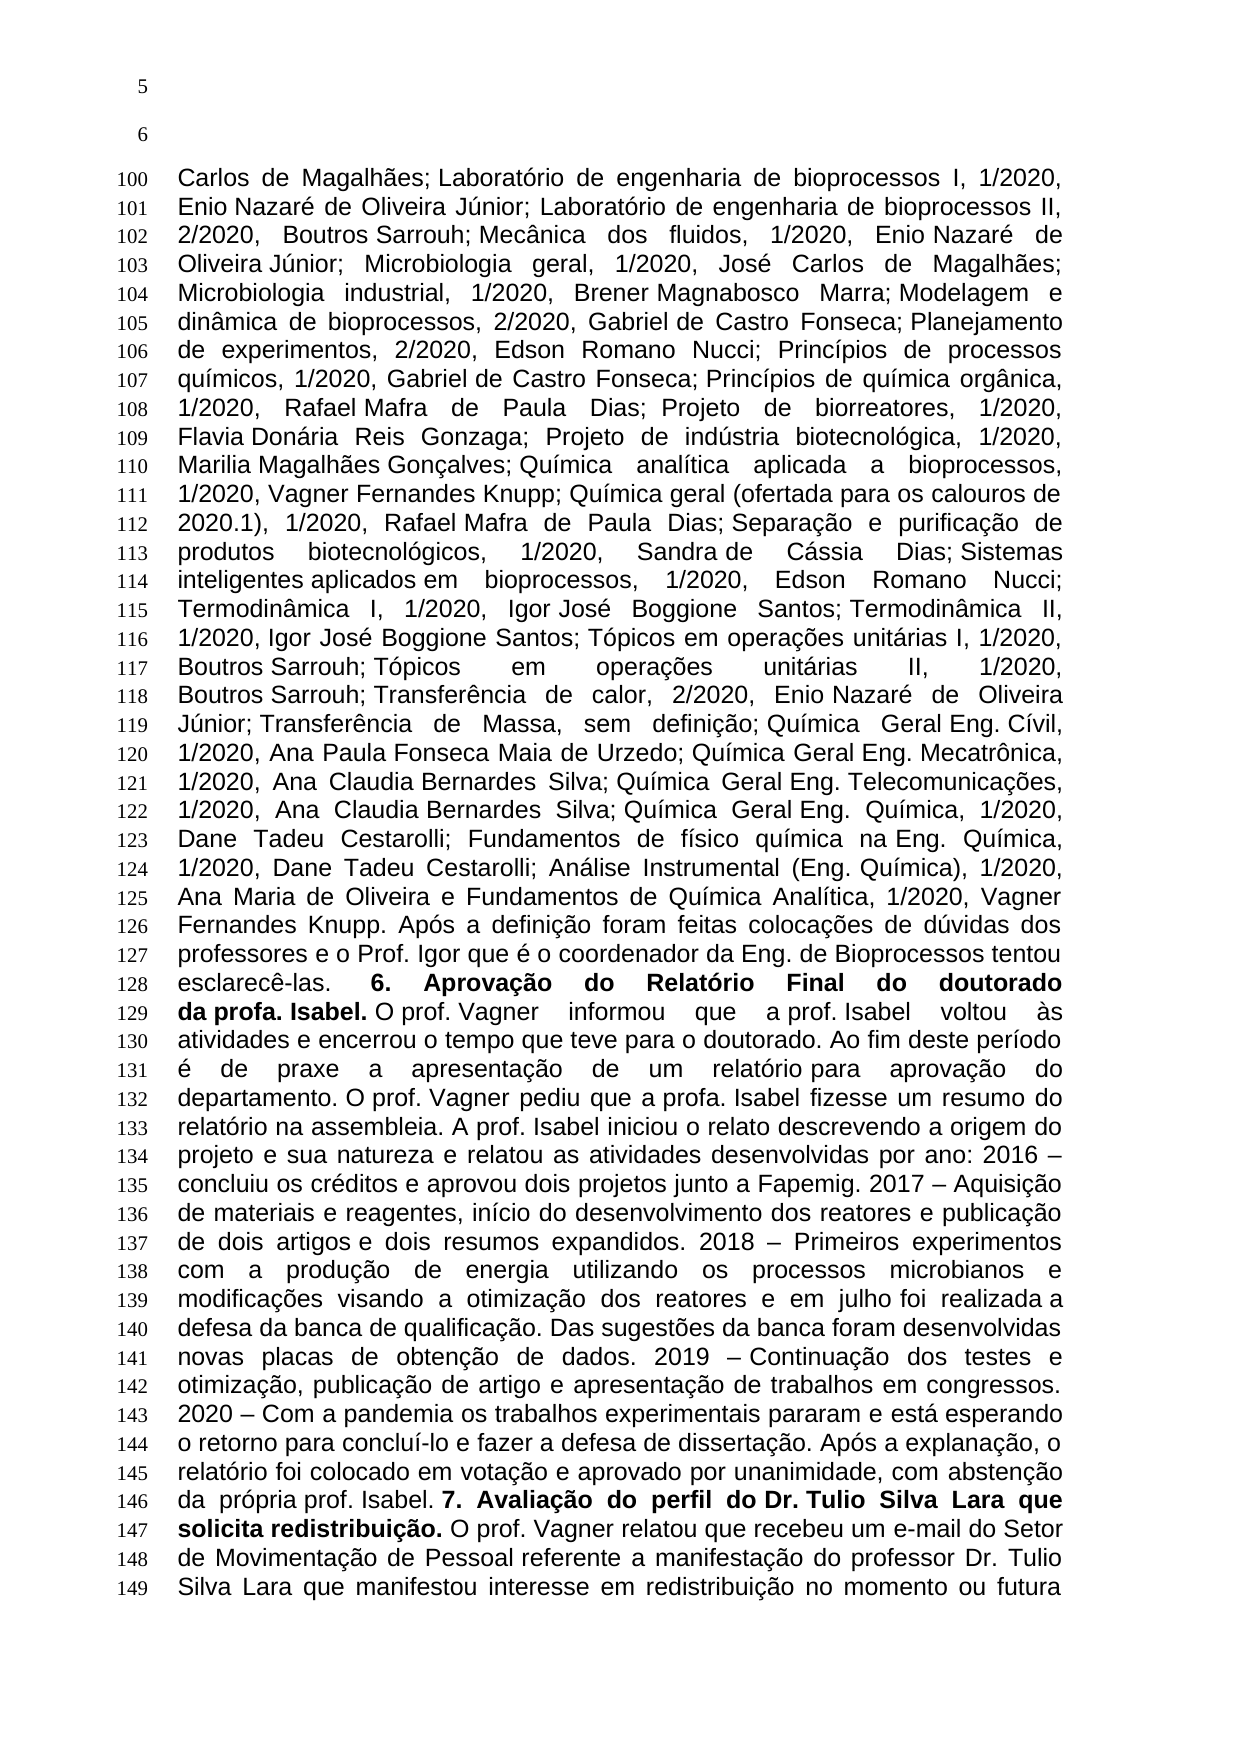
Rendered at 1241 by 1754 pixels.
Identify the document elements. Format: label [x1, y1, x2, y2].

text [177, 163, 1063, 1600]
